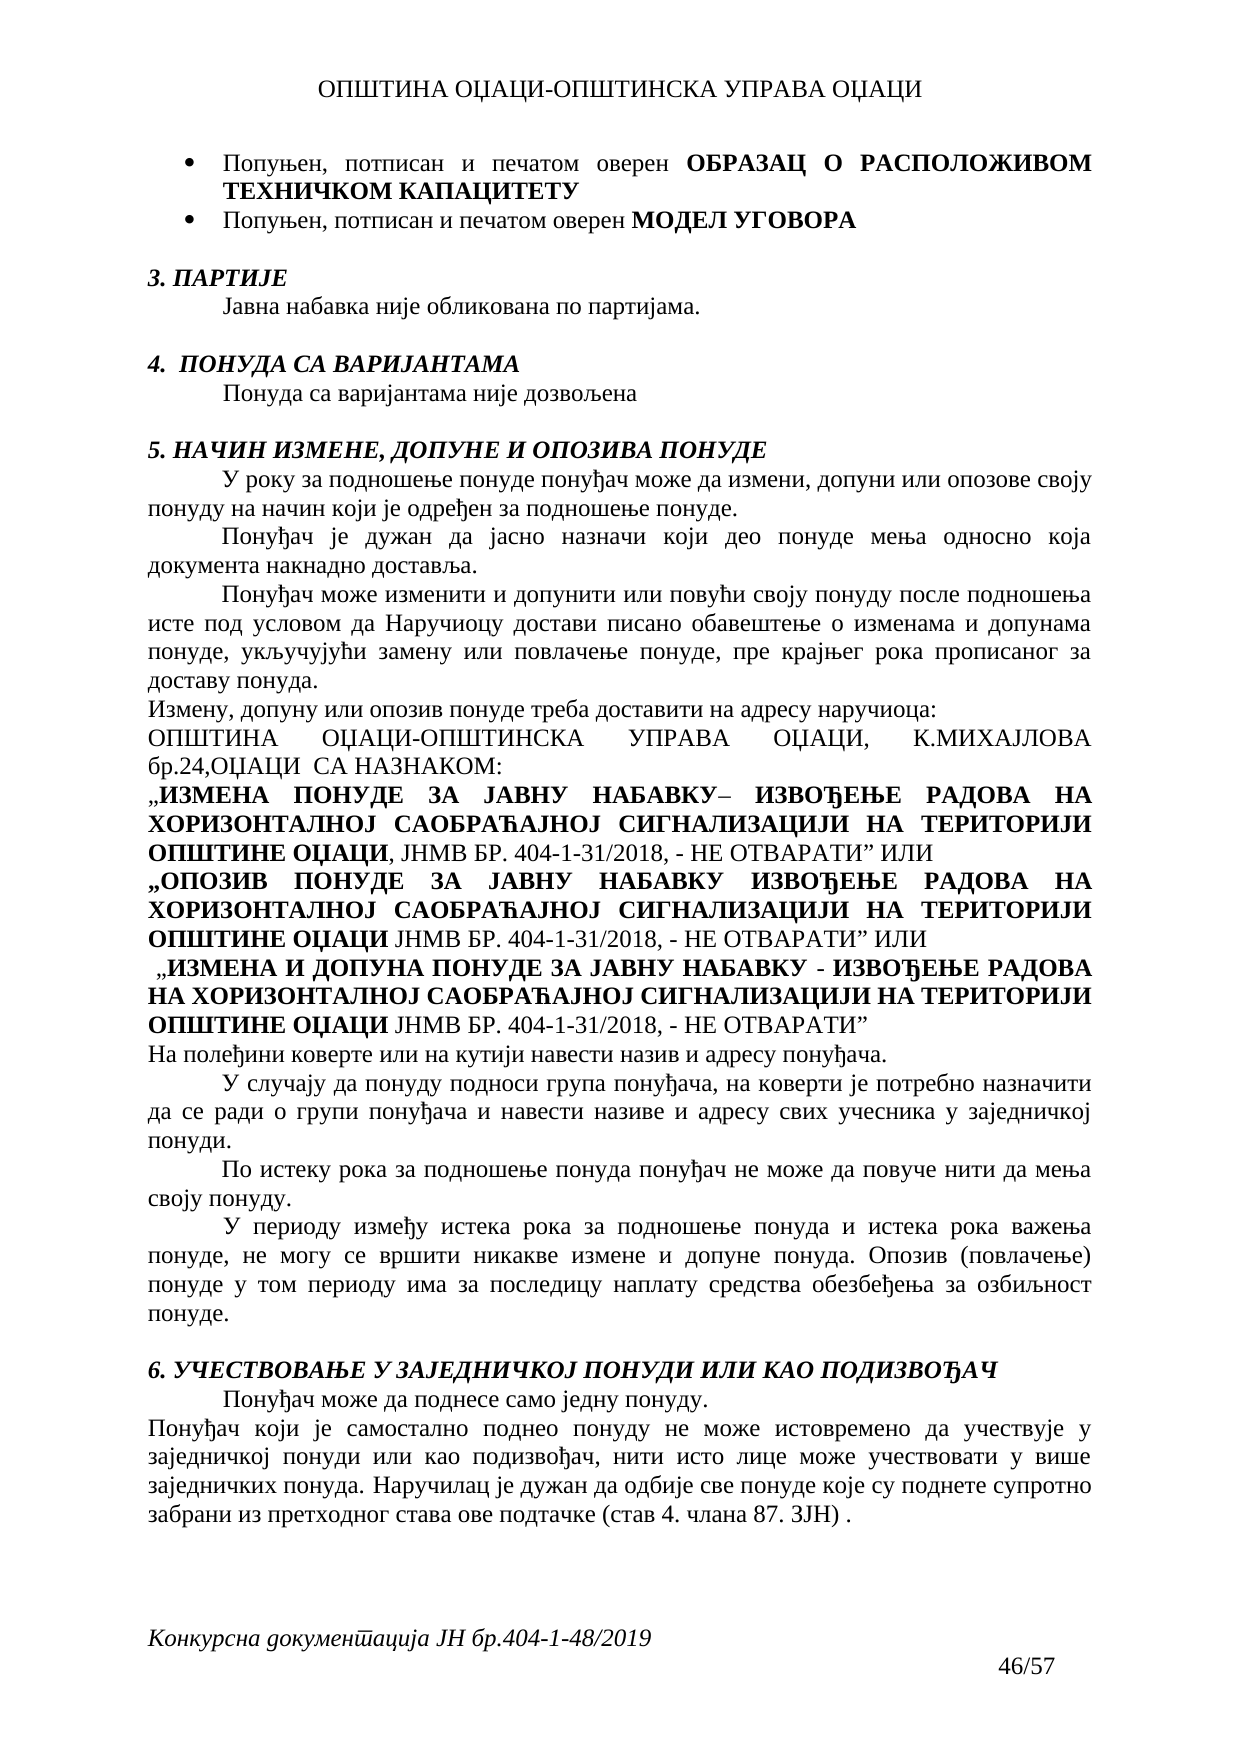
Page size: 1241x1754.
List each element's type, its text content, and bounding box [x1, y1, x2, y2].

list Попуњен, потписан и печатом оверен МОДЕЛ УГОВОРА [185, 205, 1092, 234]
text 4. ПОНУДА СА ВАРИЈАНТАМА [148, 349, 1092, 378]
text Понуђач може да поднесе само једну понуду. [148, 1384, 1092, 1413]
text По истеку рока за подношење понуда понуђач не може да повуче нити да мења своју понуду. [148, 1154, 1092, 1211]
text У периоду између истека рока за подношење понуда и истека рока важења понуде, не могу се вршити никакве измене и допуне понуда. Опозив (повлачење) понуде у том периоду има за последицу наплату средства обезбеђења за озбиљност понуде. [148, 1211, 1092, 1326]
text 3. ПАРТИЈЕ [148, 263, 1092, 291]
list Попуњен, потписан и печатом оверен ОБРАЗАЦ О РАСПОЛОЖИВОМ ТЕХНИЧКОМ КАПАЦИТЕТУ [185, 148, 1092, 205]
text Понуђач може изменити и допунити или повући своју понуду после подношења исте под условом да Наручиоцу достави писано обавештење о изменама и допунама понуде, укључујући замену или повлачење понуде, пре крајњег рока прописаног за доставу понуда. [148, 579, 1092, 694]
text „ОПОЗИВ ПОНУДЕ ЗА ЈАВНУ НАБАВКУ ИЗВОЂЕЊЕ РАДОВА НА ХОРИЗОНТАЛНОЈ САОБРАЋАЈНОЈ СИГНАЛИЗАЦИЈИ НА ТЕРИТОРИЈИ ОПШТИНЕ ОЏАЦИ ЈНМВ БР. 404-1-31/2018, - НЕ ОТВАРАТИ” ИЛИ [148, 866, 1092, 953]
text Понуђач који је самостално поднео понуду не може истовремено да учествује у заједничкој понуди или као подизвођач, нити исто лице може учествовати у више заједничких понуда. Наручилац је дужан да одбије све понуде које су поднете супротно забрани из претходног става ове подтачке (став 4. члана 87. ЗЈН) . [148, 1413, 1092, 1528]
text Понуђач је дужан да јасно назначи који део понуде мења односно која документа накнадно доставља. [148, 521, 1092, 579]
text 5. НАЧИН ИЗМЕНЕ, ДОПУНЕ И ОПОЗИВА ПОНУДЕ [148, 435, 1092, 464]
text „ИЗМЕНА И ДОПУНА ПОНУДЕ ЗА ЈАВНУ НАБАВКУ - ИЗВОЂЕЊЕ РАДОВА НА ХОРИЗОНТАЛНОЈ САОБРАЋАЈНОЈ СИГНАЛИЗАЦИЈИ НА ТЕРИТОРИЈИ ОПШТИНЕ ОЏАЦИ ЈНМВ БР. 404-1-31/2018, - НЕ ОТВАРАТИ” [148, 953, 1092, 1039]
text 6. УЧЕСТВОВАЊЕ У ЗАЈЕДНИЧКОЈ ПОНУДИ ИЛИ КАО ПОДИЗВОЂАЧ [148, 1355, 1092, 1384]
text Јавна набавка није обликована по партијама. [148, 291, 1092, 320]
text ОПШТИНА ОЏАЦИ-ОПШТИНСКА УПРАВА ОЏАЦИ, К.МИХАЈЛОВА бр.24,ОЏАЦИ СА НАЗНАКОМ: [148, 723, 1092, 780]
text Измену, допуну или опозив понуде треба доставити на адресу наручиоца: [148, 694, 1092, 723]
text „ИЗМЕНА ПОНУДЕ ЗА ЈАВНУ НАБАВКУ– ИЗВОЂЕЊЕ РАДОВА НА ХОРИЗОНТАЛНОЈ САОБРАЋАЈНОЈ СИГНАЛИЗАЦИЈИ НА ТЕРИТОРИЈИ ОПШТИНЕ ОЏАЦИ, ЈНМВ БР. 404-1-31/2018, - НЕ ОТВАРАТИ” ИЛИ [148, 780, 1092, 866]
text На полеђини коверте или на кутији навести назив и адресу понуђача. [148, 1039, 1092, 1068]
text Понуда са варијантама није дозвољена [148, 378, 1092, 406]
text У случају да понуду подноси група понуђача, на коверти је потребно назначити да се ради о групи понуђача и навести називе и адресу свих учесника у заједничкој понуди. [148, 1068, 1092, 1154]
text У року за подношење понуде понуђач може да измени, допуни или опозове своју понуду на начин који је одређен за подношење понуде. [148, 464, 1092, 521]
